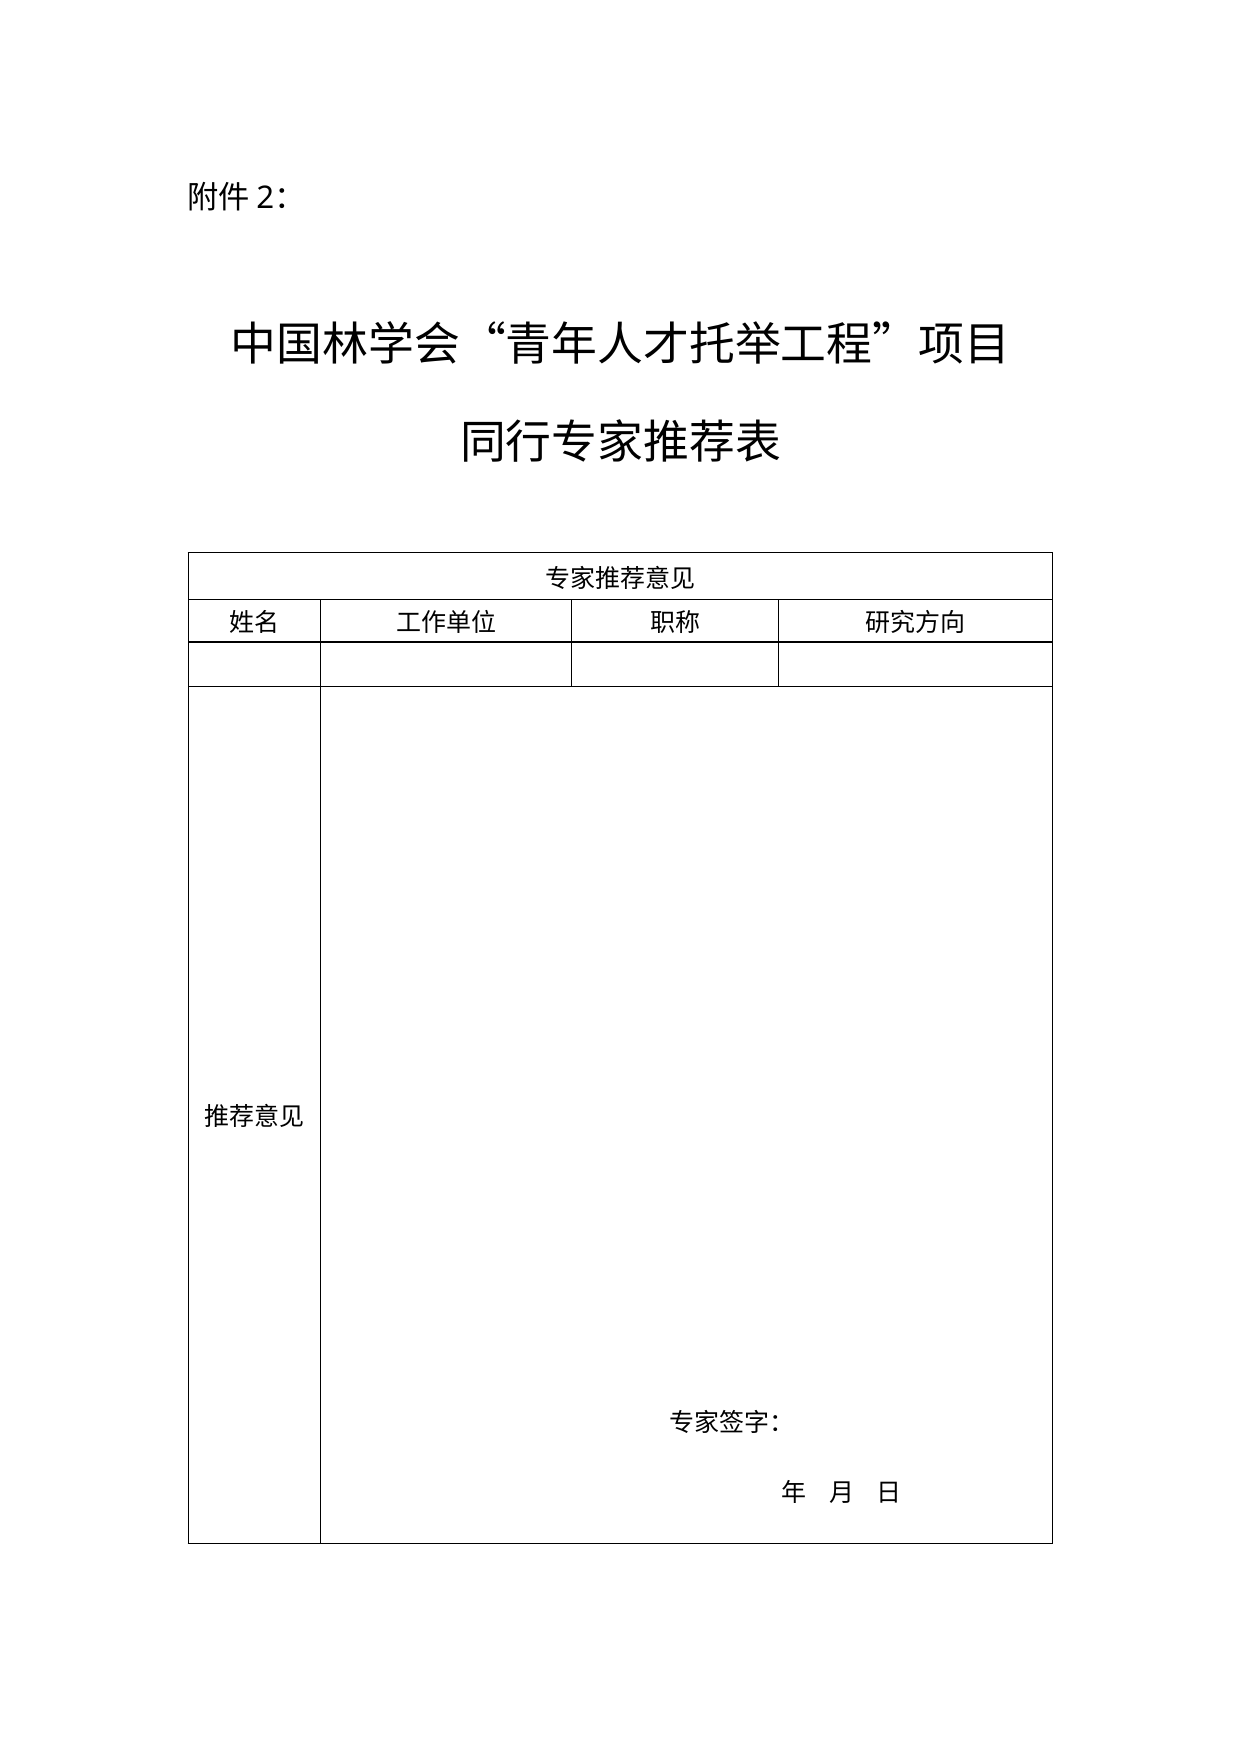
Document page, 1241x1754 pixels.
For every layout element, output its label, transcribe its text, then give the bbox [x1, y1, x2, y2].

table_cell 职称 [572, 600, 778, 641]
table_cell 工作单位 [321, 600, 571, 641]
table_cell [779, 643, 1052, 686]
table_cell [189, 643, 320, 686]
text 中国林学会“青年人才托举工程”项目 [187, 292, 1053, 389]
table_header 专家推荐意见 [189, 553, 1052, 599]
table_cell [321, 643, 571, 686]
table_cell 研究方向 [779, 600, 1052, 641]
text 附件2： [187, 162, 987, 227]
text 同行专家推荐表 [187, 389, 1053, 487]
table_cell 推荐意见 [189, 687, 320, 1543]
table_cell 姓名 [189, 600, 320, 641]
table_cell [572, 643, 778, 686]
table_cell 专家签字： 年 月 日 [321, 687, 1052, 1543]
